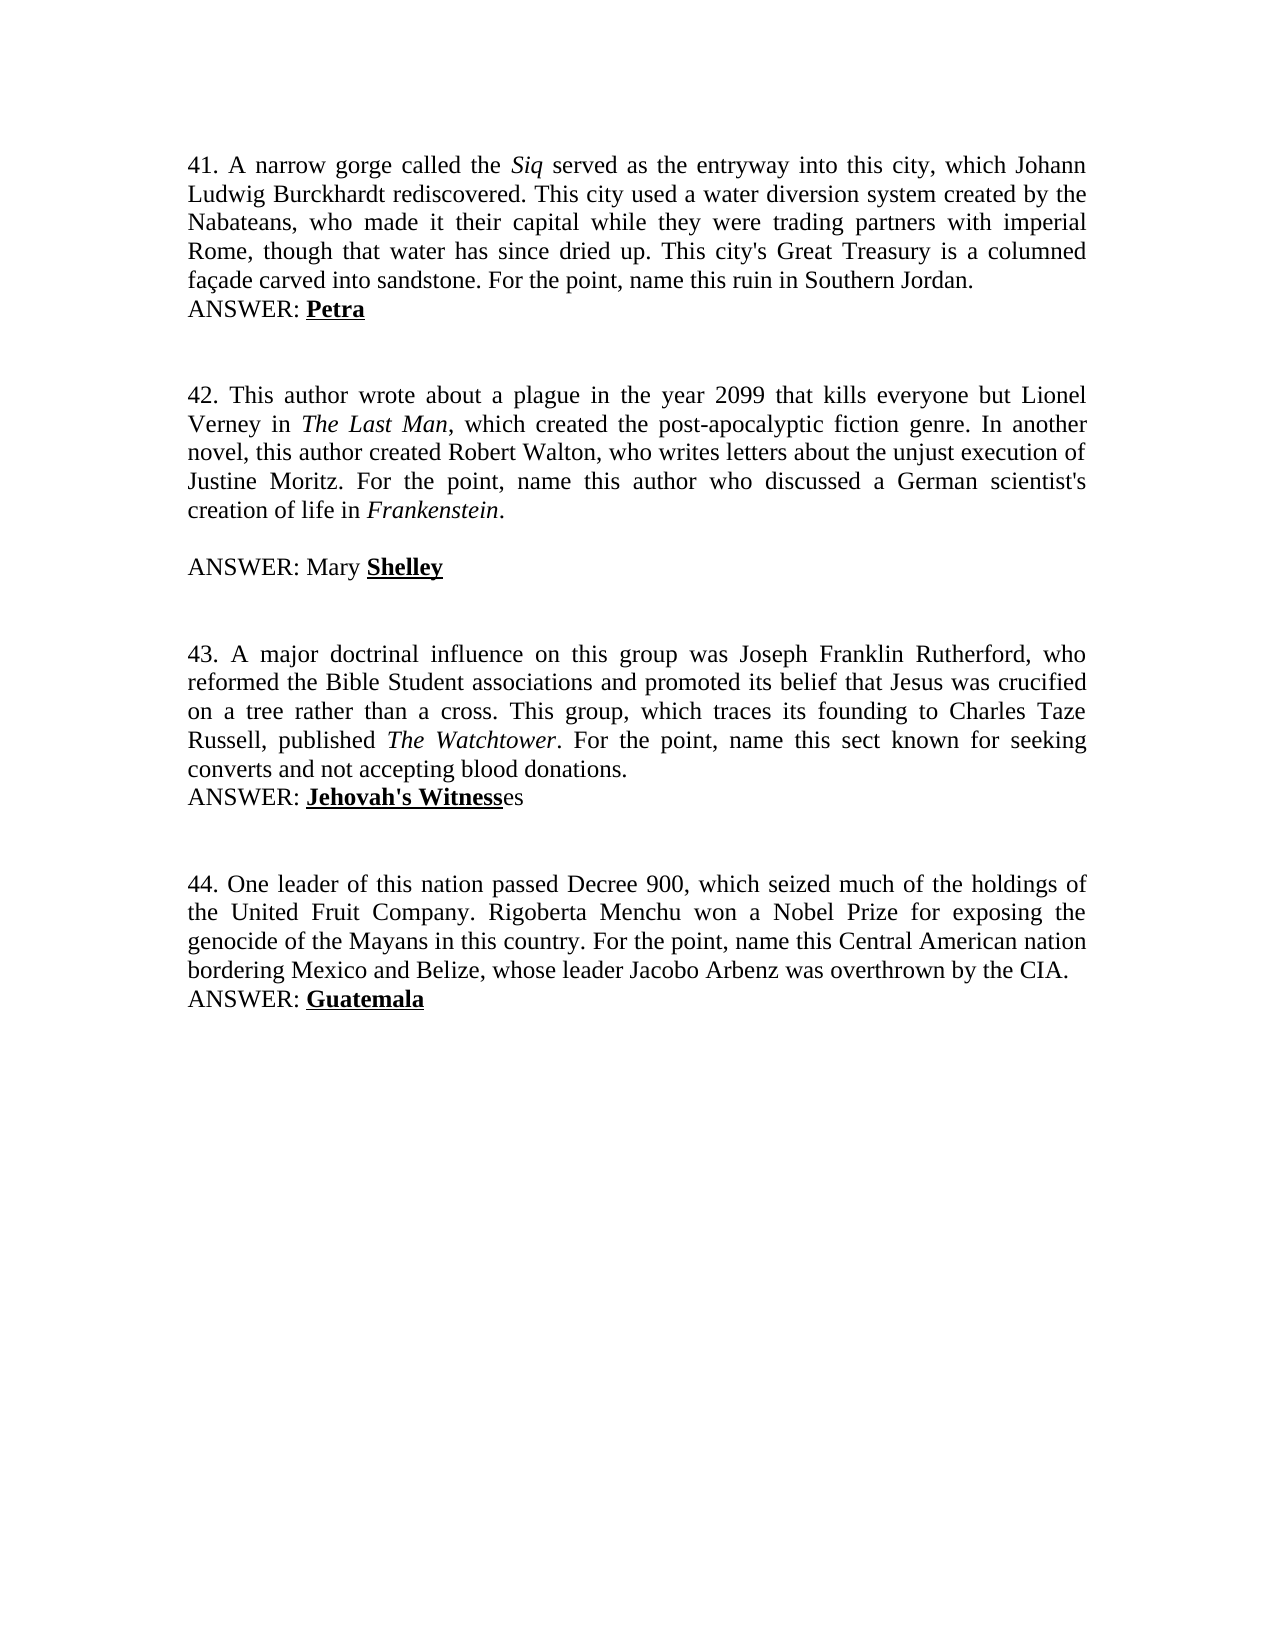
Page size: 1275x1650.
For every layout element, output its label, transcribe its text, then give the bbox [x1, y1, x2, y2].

text 42. This author wrote about a plague in the year 2099 that kills everyone but Lionel Verney in The Last Man, which created the post-apocalyptic fiction genre. In another novel, this author created Robert Walton, who writes letters about the unjust execution of Justine Moritz. For the point, name this author who discussed a German scientist's creation of life in Frankenstein. [187, 380, 1087, 524]
text 43. A major doctrinal influence on this group was Joseph Franklin Rutherford, who reformed the Bible Student associations and promoted its belief that Jesus was crucified on a tree rather than a cross. This group, which traces its founding to Charles Taze Russell, published The Watchtower. For the point, name this sect known for seeking converts and not accepting blood donations. [187, 639, 1087, 782]
text 41. A narrow gorge called the Siq served as the entryway into this city, which Johann Ludwig Burckhardt rediscovered. This city used a water diversion system created by the Nabateans, who made it their capital while they were trading partners with imperial Rome, though that water has since dried up. This city's Great Treasury is a columned façade carved into sandstone. For the point, name this ruin in Southern Jordan. [187, 150, 1087, 294]
text ANSWER: Mary Shelley [187, 524, 1087, 581]
text ANSWER: Petra [187, 294, 1087, 322]
text 44. One leader of this nation passed Decree 900, which seized much of the holdings of the United Fruit Company. Rigoberta Menchu won a Nobel Prize for exposing the genocide of the Mayans in this country. For the point, name this Central American nation bordering Mexico and Belize, whose leader Jacobo Arbenz was overthrown by the CIA. [187, 869, 1087, 984]
text ANSWER: Jehovah's Witnesses [187, 782, 1087, 811]
text ANSWER: Guatemala [187, 984, 1087, 1012]
